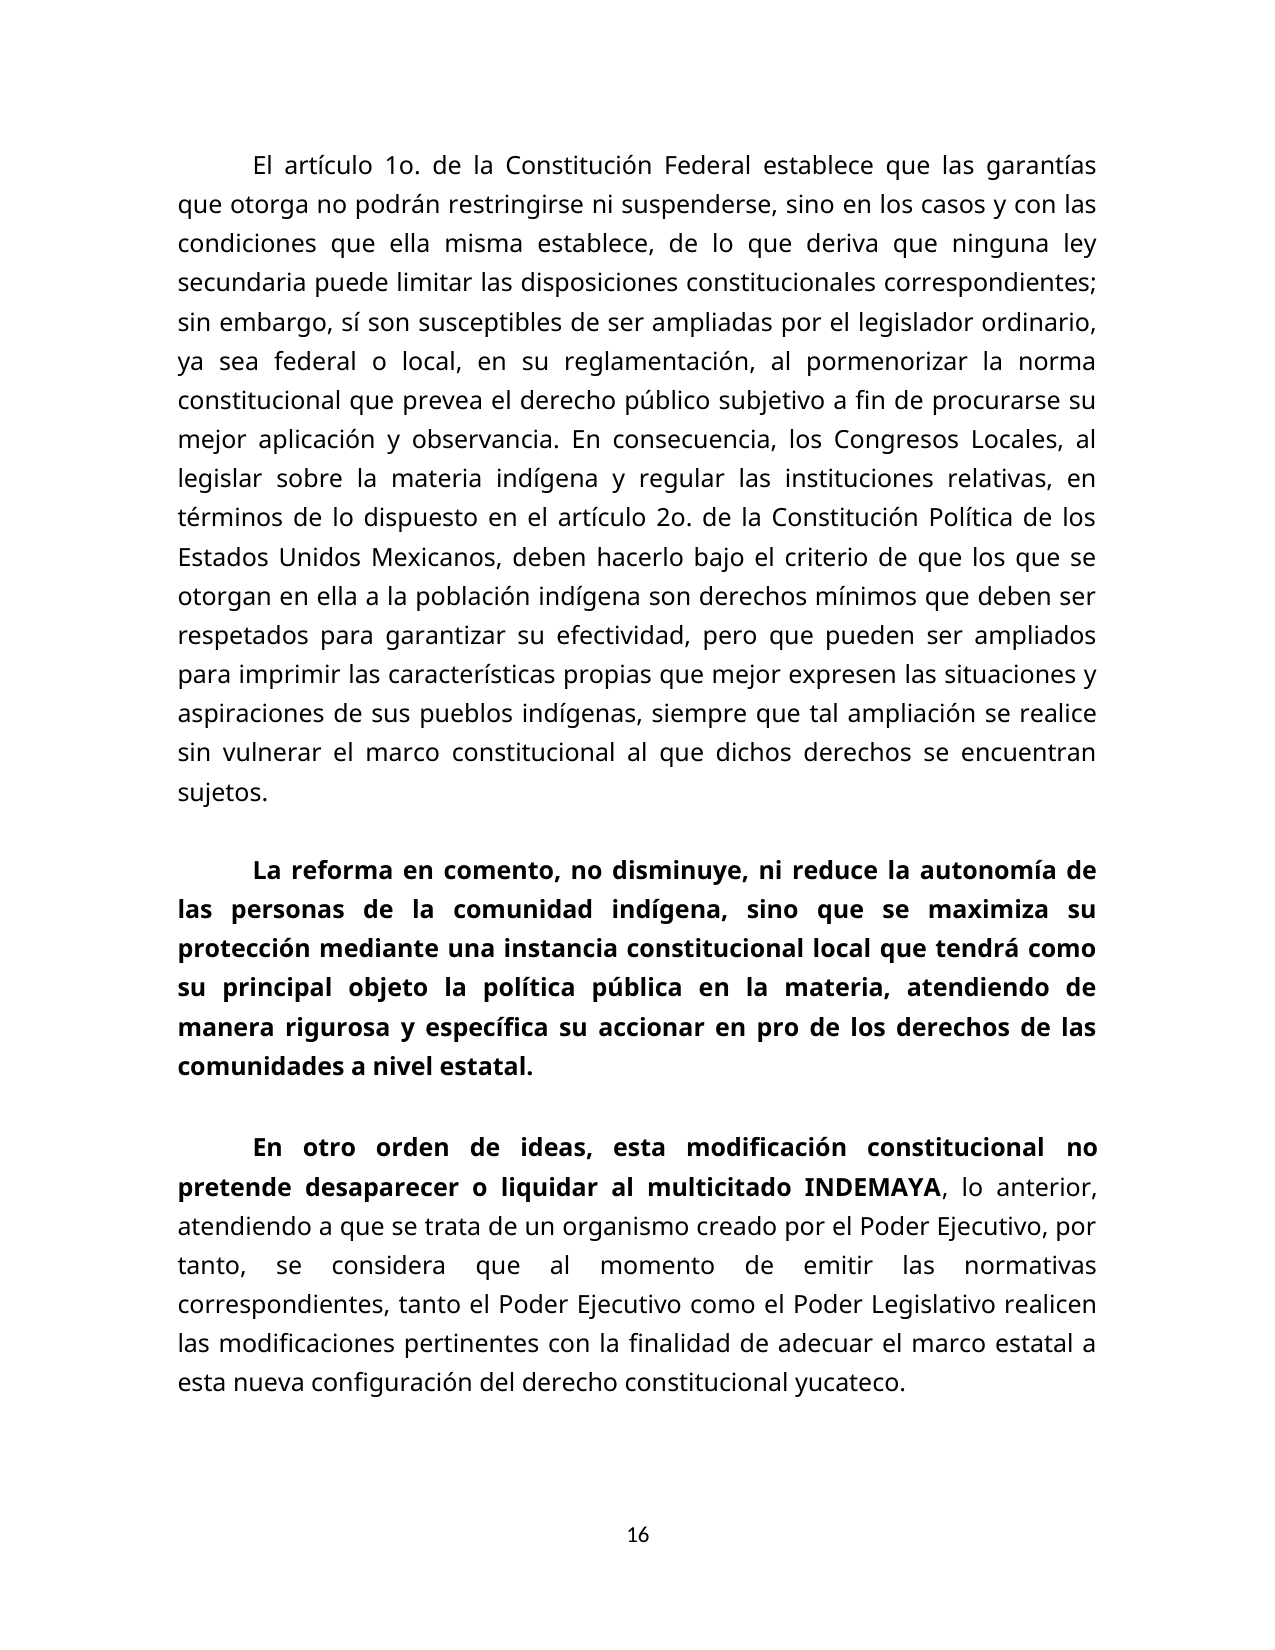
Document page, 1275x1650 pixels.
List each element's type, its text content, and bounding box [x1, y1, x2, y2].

text El artículo 1o. de la Constitución Federal establece que las garantías que otorga no podrán restringirse ni suspenderse, sino en los casos y con las condiciones que ella misma establece, de lo que deriva que ninguna ley secundaria puede limitar las disposiciones constitucionales correspondientes; sin embargo, sí son susceptibles de ser ampliadas por el legislador ordinario, ya sea federal o local, en su reglamentación, al pormenorizar la norma constitucional que prevea el derecho público subjetivo a fin de procurarse su mejor aplicación y observancia. En consecuencia, los Congresos Locales, al legislar sobre la materia indígena y regular las instituciones relativas, en términos de lo dispuesto en el artículo 2o. de la Constitución Política de los Estados Unidos Mexicanos, deben hacerlo bajo el criterio de que los que se otorgan en ella a la población indígena son derechos mínimos que deben ser respetados para garantizar su efectividad, pero que pueden ser ampliados para imprimir las características propias que mejor expresen las situaciones y aspiraciones de sus pueblos indígenas, siempre que tal ampliación se realice sin vulnerar el marco constitucional al que dichos derechos se encuentran sujetos. [177, 148, 1098, 808]
text En otro orden de ideas, esta modificación constitucional no pretende desaparecer o liquidar al multicitado INDEMAYA, lo anterior, atendiendo a que se trata de un organismo creado por el Poder Ejecutivo, por tanto, se considera que al momento de emitir las normativas correspondientes, tanto el Poder Ejecutivo como el Poder Legislativo realicen las modificaciones pertinentes con la finalidad de adecuar el marco estatal a esta nueva configuración del derecho constitucional yucateco. [177, 1130, 1098, 1399]
text La reforma en comento, no disminuye, ni reduce la autonomía de las personas de la comunidad indígena, sino que se maximiza su protección mediante una instancia constitucional local que tendrá como su principal objeto la política pública en la materia, atendiendo de manera rigurosa y específica su accionar en pro de los derechos de las comunidades a nivel estatal. [177, 853, 1098, 1082]
